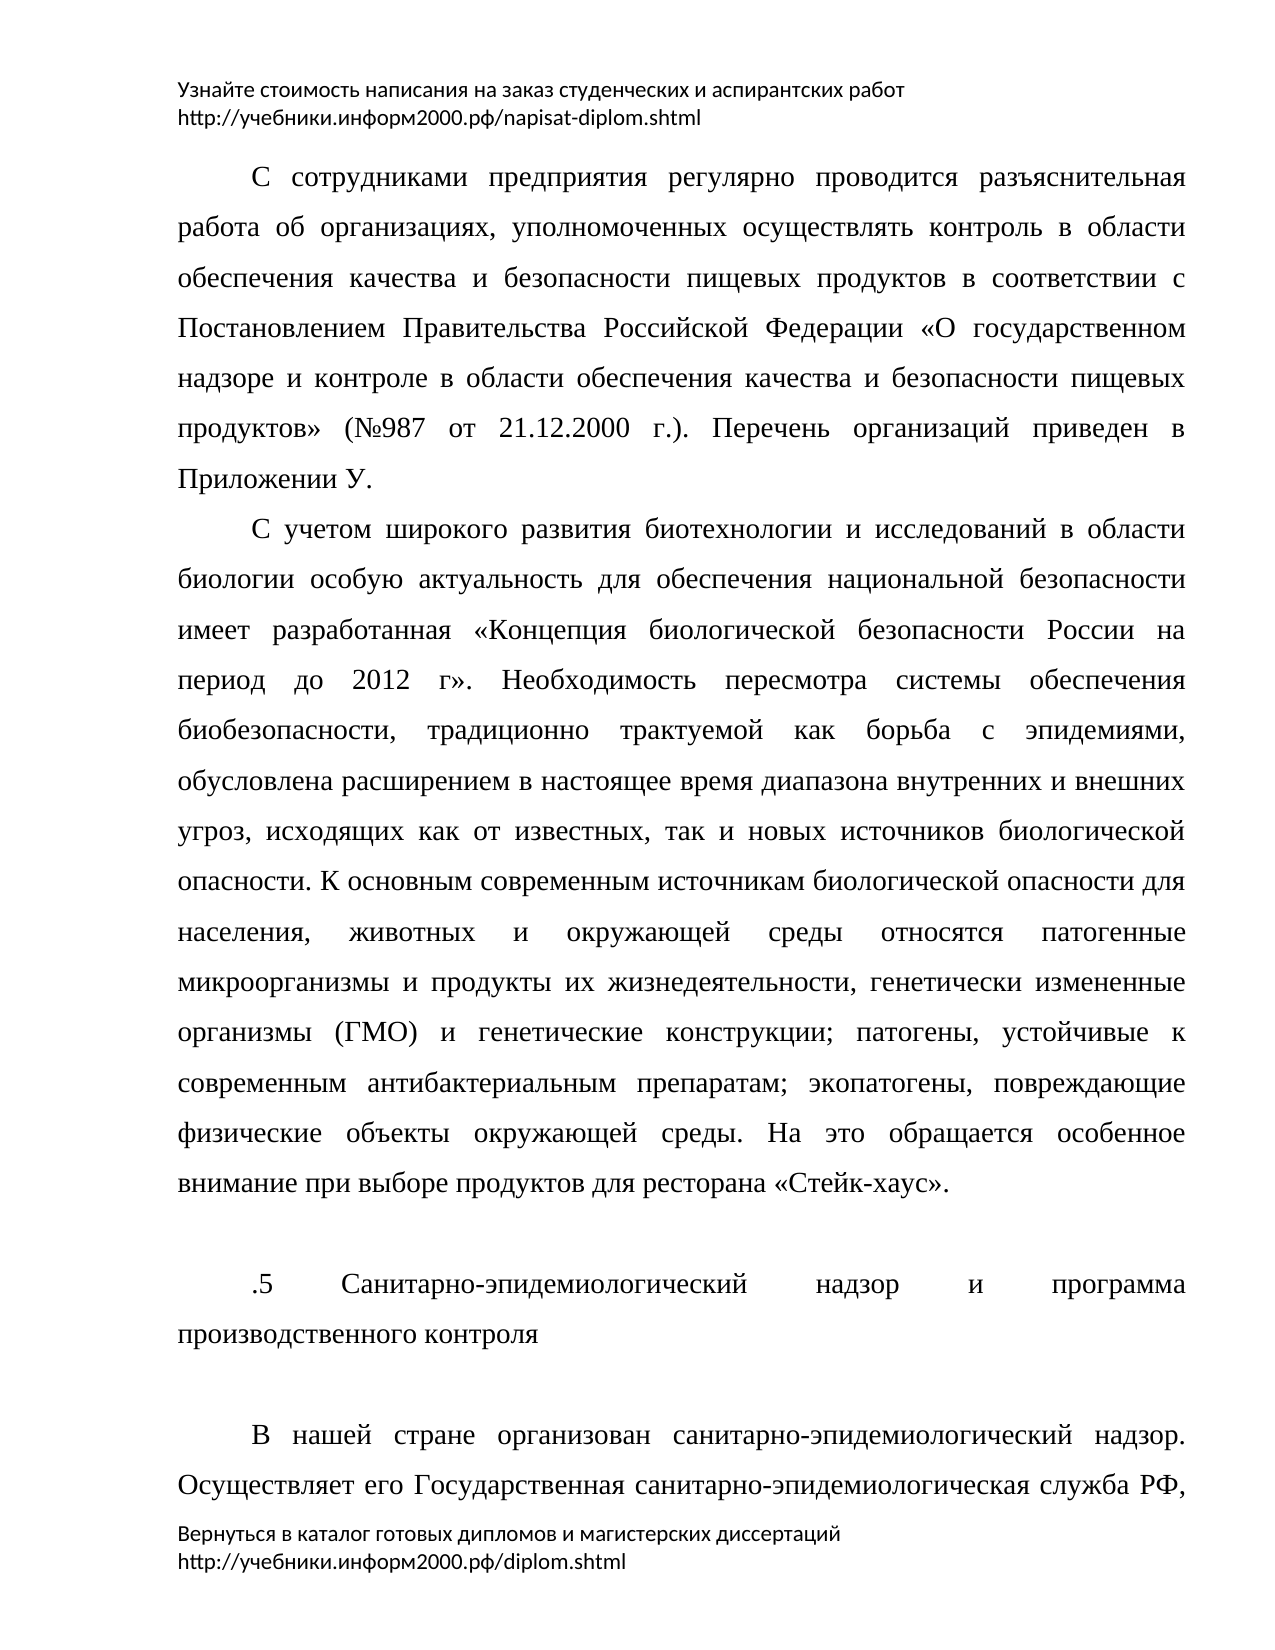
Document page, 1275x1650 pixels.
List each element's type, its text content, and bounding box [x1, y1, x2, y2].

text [177, 1417, 1186, 1501]
text .5 Санитарно-эпидемиологический надзор и программа производственного контроля [177, 1266, 1186, 1350]
text С сотрудниками предприятия регулярно проводится разъяснительная работа об организациях, уполномоченных осуществлять контроль в области обеспечения качества и безопасности пищевых продуктов в соответствии с Постановлением Правительства Российской Федерации «О государственном надзоре и контроле в области обеспечения качества и безопасности пищевых продуктов» (№987 от 21.12.2000 г.). Перечень организаций приведен в Приложении У. [177, 159, 1186, 494]
text С учетом широкого развития биотехнологии и исследований в области биологии особую актуальность для обеспечения национальной безопасности имеет разработанная «Концепция биологической безопасности России на период до 2012 г». Необходимость пересмотра системы обеспечения биобезопасности, традиционно трактуемой как борьба с эпидемиями, обусловлена расширением в настоящее время диапазона внутренних и внешних угроз, исходящих как от известных, так и новых источников биологической опасности. К основным современным источникам биологической опасности для населения, животных и окружающей среды относятся патогенные микроорганизмы и продукты их жизнедеятельности, генетически измененные организмы (ГМО) и генетические конструкции; патогены, устойчивые к современным антибактериальным препаратам; экопатогены, повреждающие физические объекты окружающей среды. На это обращается особенное внимание при выборе продуктов для ресторана «Стейк-хаус». [177, 511, 1186, 1199]
